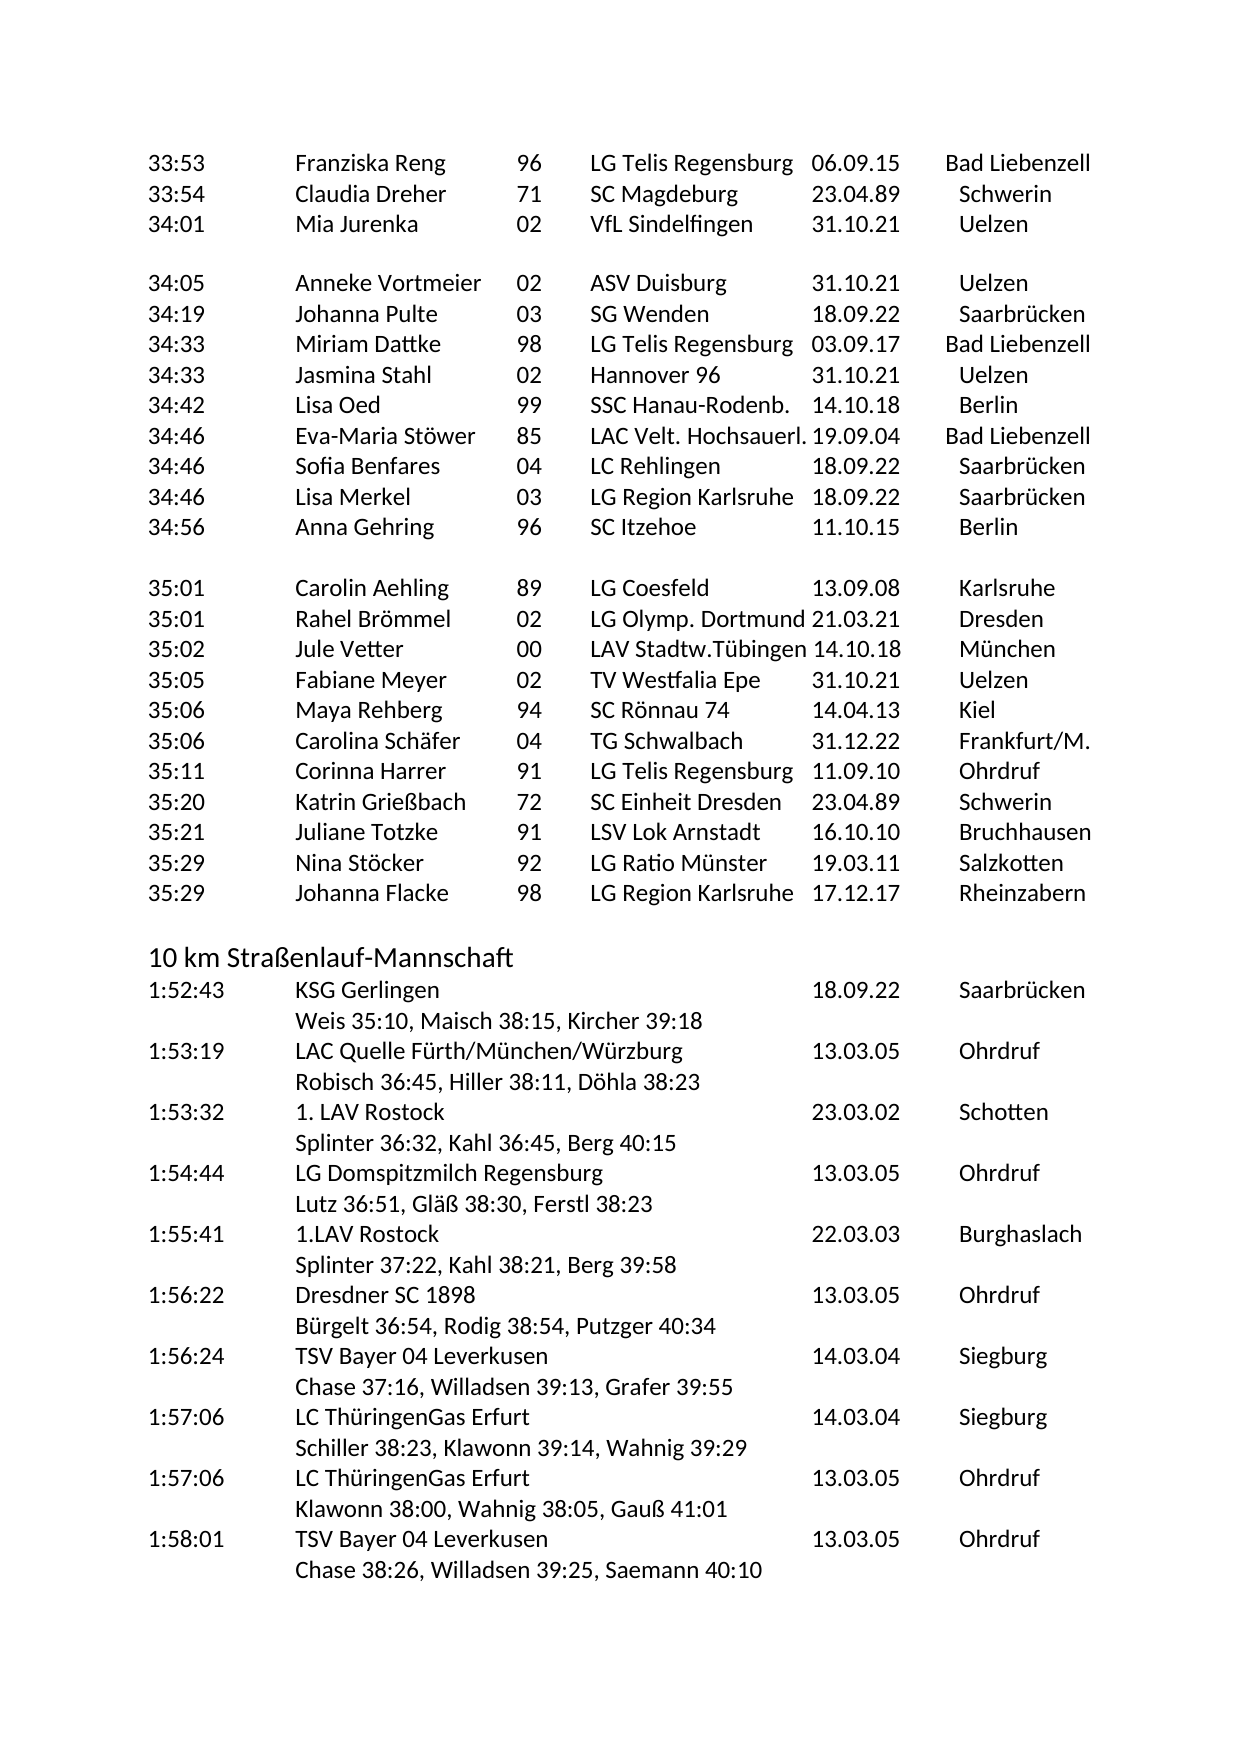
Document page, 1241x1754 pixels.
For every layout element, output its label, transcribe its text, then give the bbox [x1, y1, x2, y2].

text 10 km Straßenlauf-Mannschaft [148, 939, 1093, 974]
text Lutz 36:51, Gläß 38:30, Ferstl 38:23 [148, 1188, 1093, 1218]
text 34:42 Lisa Oed 99 SSC Hanau-Rodenb. 14.10.18 Berlin [148, 389, 1093, 420]
text 35:06 Carolina Schäfer 04 TG Schwalbach 31.12.22 Frankfurt/M. [148, 725, 1093, 756]
text 1:53:32 1. LAV Rostock 23.03.02 Schotten [148, 1096, 1093, 1127]
text 34:46 Lisa Merkel 03 LG Region Karlsruhe 18.09.22 Saarbrücken [148, 481, 1093, 511]
text Robisch 36:45, Hiller 38:11, Döhla 38:23 [148, 1066, 1093, 1096]
text 35:06 Maya Rehberg 94 SC Rönnau 74 14.04.13 Kiel [148, 694, 1093, 725]
text 1:52:43 KSG Gerlingen 18.09.22 Saarbrücken [148, 974, 1093, 1005]
text Splinter 37:22, Kahl 38:21, Berg 39:58 [148, 1249, 1093, 1279]
text 1:57:06 LC ThüringenGas Erfurt 14.03.04 Siegburg [148, 1402, 1093, 1432]
text 34:19 Johanna Pulte 03 SG Wenden 18.09.22 Saarbrücken [148, 298, 1093, 328]
text 35:29 Johanna Flacke 98 LG Region Karlsruhe 17.12.17 Rheinzabern [148, 878, 1093, 908]
text 35:20 Katrin Grießbach 72 SC Einheit Dresden 23.04.89 Schwerin [148, 786, 1093, 817]
text Weis 35:10, Maisch 38:15, Kircher 39:18 [148, 1005, 1093, 1035]
text 1:55:41 1.LAV Rostock 22.03.03 Burghaslach [148, 1218, 1093, 1249]
text 35:01 Rahel Brömmel 02 LG Olymp. Dortmund 21.03.21 Dresden [148, 603, 1093, 633]
text Schiller 38:23, Klawonn 39:14, Wahnig 39:29 [148, 1432, 1093, 1463]
text 34:01 Mia Jurenka 02 VfL Sindelfingen 31.10.21 Uelzen [148, 209, 1093, 239]
text Klawonn 38:00, Wahnig 38:05, Gauß 41:01 [148, 1493, 1093, 1524]
text 1:53:19 LAC Quelle Fürth/München/Würzburg 13.03.05 Ohrdruf [148, 1035, 1093, 1066]
text 1:58:01 TSV Bayer 04 Leverkusen 13.03.05 Ohrdruf [148, 1524, 1093, 1554]
text 1:54:44 LG Domspitzmilch Regensburg 13.03.05 Ohrdruf [148, 1157, 1093, 1188]
text Splinter 36:32, Kahl 36:45, Berg 40:15 [148, 1127, 1093, 1157]
text 35:11 Corinna Harrer 91 LG Telis Regensburg 11.09.10 Ohrdruf [148, 756, 1093, 786]
text 34:33 Jasmina Stahl 02 Hannover 96 31.10.21 Uelzen [148, 359, 1093, 389]
text 1:57:06 LC ThüringenGas Erfurt 13.03.05 Ohrdruf [148, 1463, 1093, 1493]
text 34:05 Anneke Vortmeier 02 ASV Duisburg 31.10.21 Uelzen [148, 267, 1093, 298]
text 34:33 Miriam Dattke 98 LG Telis Regensburg 03.09.17 Bad Liebenzell [148, 328, 1093, 359]
text 1:56:24 TSV Bayer 04 Leverkusen 14.03.04 Siegburg [148, 1341, 1093, 1371]
text Chase 37:16, Willadsen 39:13, Grafer 39:55 [148, 1371, 1093, 1402]
text Chase 38:26, Willadsen 39:25, Saemann 40:10 [148, 1554, 1093, 1585]
text 34:46 Sofia Benfares 04 LC Rehlingen 18.09.22 Saarbrücken [148, 450, 1093, 481]
text 33:54 Claudia Dreher 71 SC Magdeburg 23.04.89 Schwerin [148, 178, 1093, 209]
text 35:05 Fabiane Meyer 02 TV Westfalia Epe 31.10.21 Uelzen [148, 664, 1093, 694]
text 33:53 Franziska Reng 96 LG Telis Regensburg 06.09.15 Bad Liebenzell [148, 148, 1093, 178]
text 35:02 Jule Vetter 00 LAV Stadtw.Tübingen 14.10.18 München [148, 633, 1093, 664]
text 35:21 Juliane Totzke 91 LSV Lok Arnstadt 16.10.10 Bruchhausen [148, 817, 1093, 847]
text 34:46 Eva-Maria Stöwer 85 LAC Velt. Hochsauerl. 19.09.04 Bad Liebenzell [148, 420, 1093, 450]
text 35:01 Carolin Aehling 89 LG Coesfeld 13.09.08 Karlsruhe [148, 572, 1093, 603]
text 35:29 Nina Stöcker 92 LG Ratio Münster 19.03.11 Salzkotten [148, 847, 1093, 878]
text 34:56 Anna Gehring 96 SC Itzehoe 11.10.15 Berlin [148, 511, 1093, 542]
text 1:56:22 Dresdner SC 1898 13.03.05 Ohrdruf [148, 1279, 1093, 1310]
text Bürgelt 36:54, Rodig 38:54, Putzger 40:34 [148, 1310, 1093, 1341]
